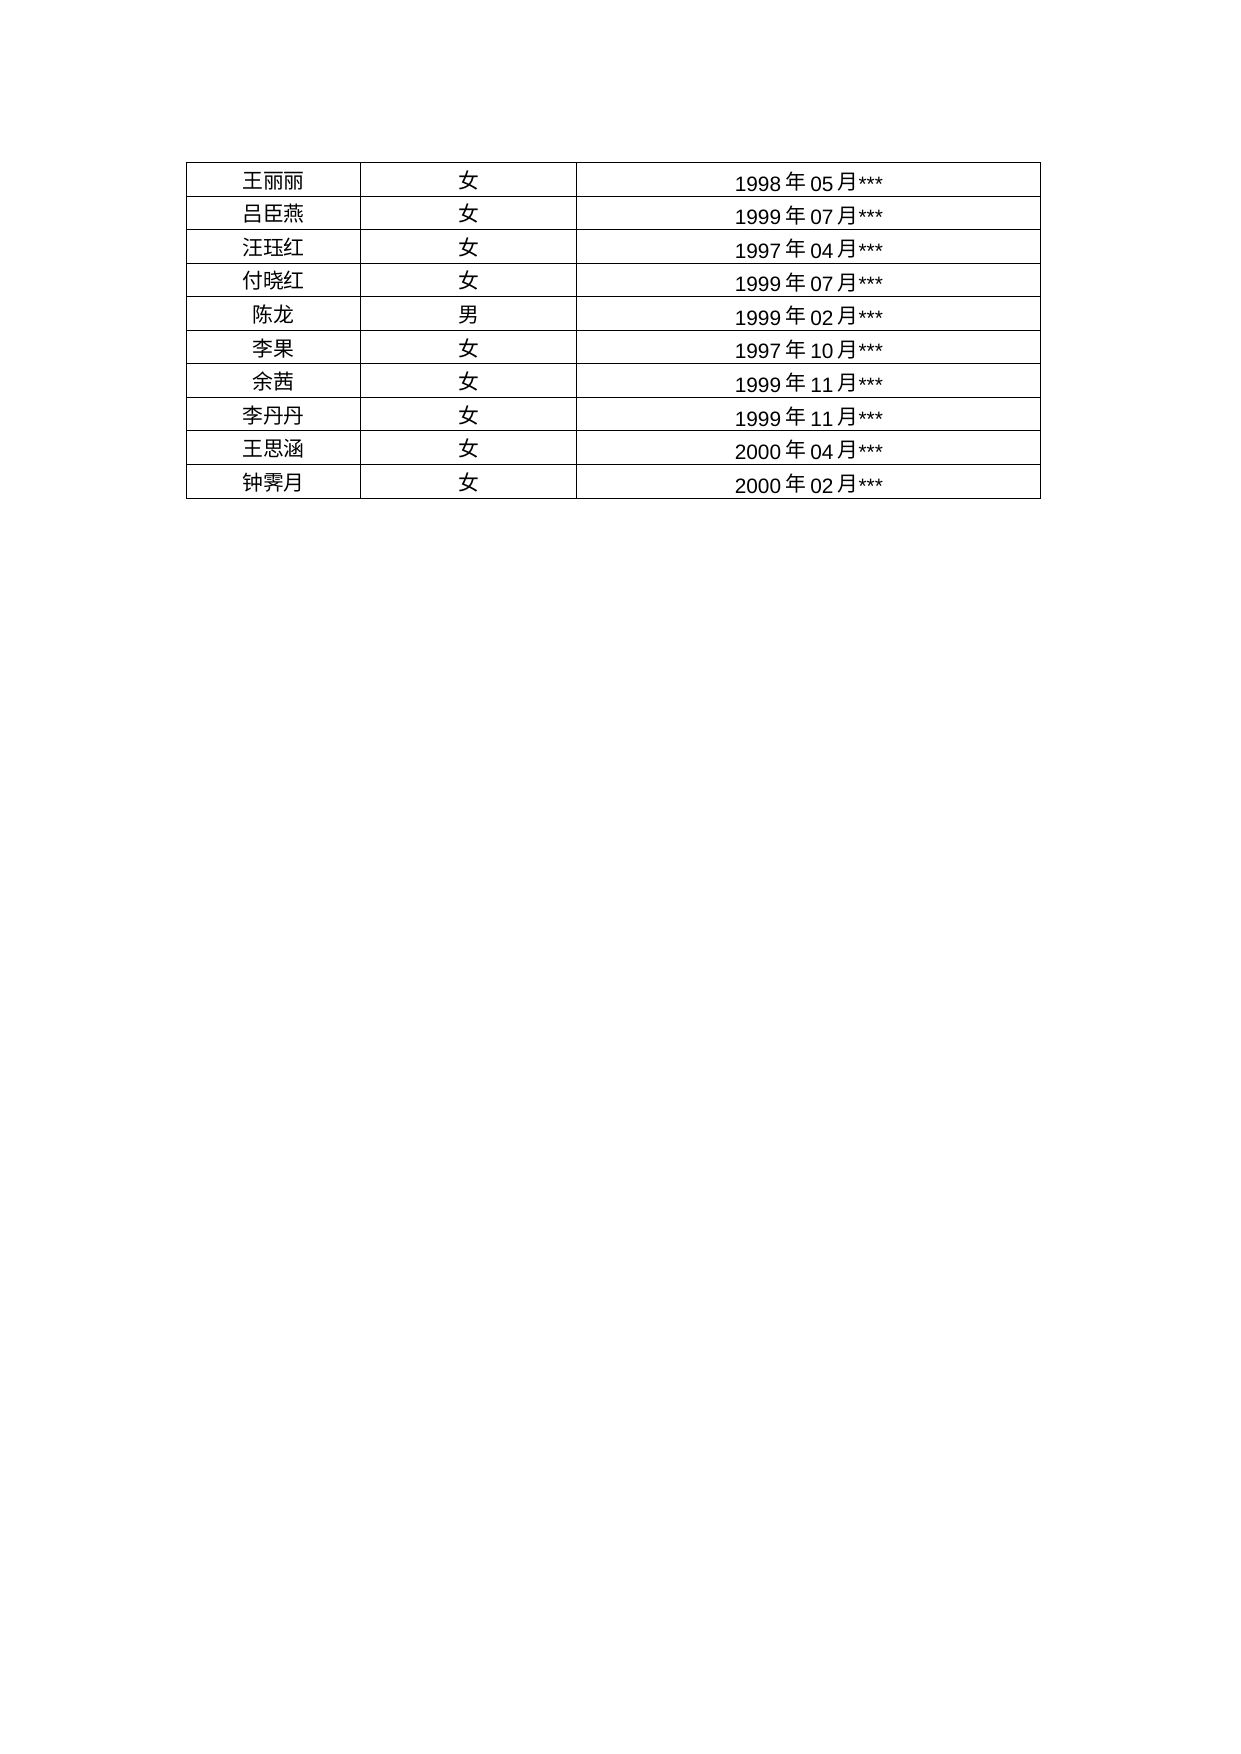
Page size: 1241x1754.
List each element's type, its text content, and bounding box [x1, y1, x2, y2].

table_cell 女 [361, 431, 576, 464]
table_cell 付晓红 [187, 264, 360, 296]
table_cell 1999年11月*** [577, 398, 1040, 430]
table_cell 1999年11月*** [577, 364, 1040, 397]
table_cell 女 [361, 331, 576, 363]
table_cell 女 [361, 197, 576, 229]
table_cell 女 [361, 398, 576, 430]
table_cell 吕臣燕 [187, 197, 360, 229]
table_cell 2000年02月*** [577, 465, 1040, 497]
table_cell 2000年04月*** [577, 431, 1040, 464]
table_cell 王丽丽 [187, 163, 360, 196]
table_cell 李果 [187, 331, 360, 363]
table_cell 男 [361, 297, 576, 330]
table_cell 1998年05月*** [577, 163, 1040, 196]
table_cell 女 [361, 163, 576, 196]
table_cell 1999年02月*** [577, 297, 1040, 330]
table_cell 王思涵 [187, 431, 360, 464]
table_cell 钟霁月 [187, 465, 360, 497]
table_cell 汪珏红 [187, 230, 360, 263]
table_cell 陈龙 [187, 297, 360, 330]
table_cell 女 [361, 264, 576, 296]
table_cell 女 [361, 230, 576, 263]
table_cell 女 [361, 364, 576, 397]
table_cell 女 [361, 465, 576, 497]
table_cell 1997年04月*** [577, 230, 1040, 263]
table_cell 1999年07月*** [577, 264, 1040, 296]
table_cell 余茜 [187, 364, 360, 397]
table_cell 1997年10月*** [577, 331, 1040, 363]
table_cell 1999年07月*** [577, 197, 1040, 229]
table_cell 李丹丹 [187, 398, 360, 430]
